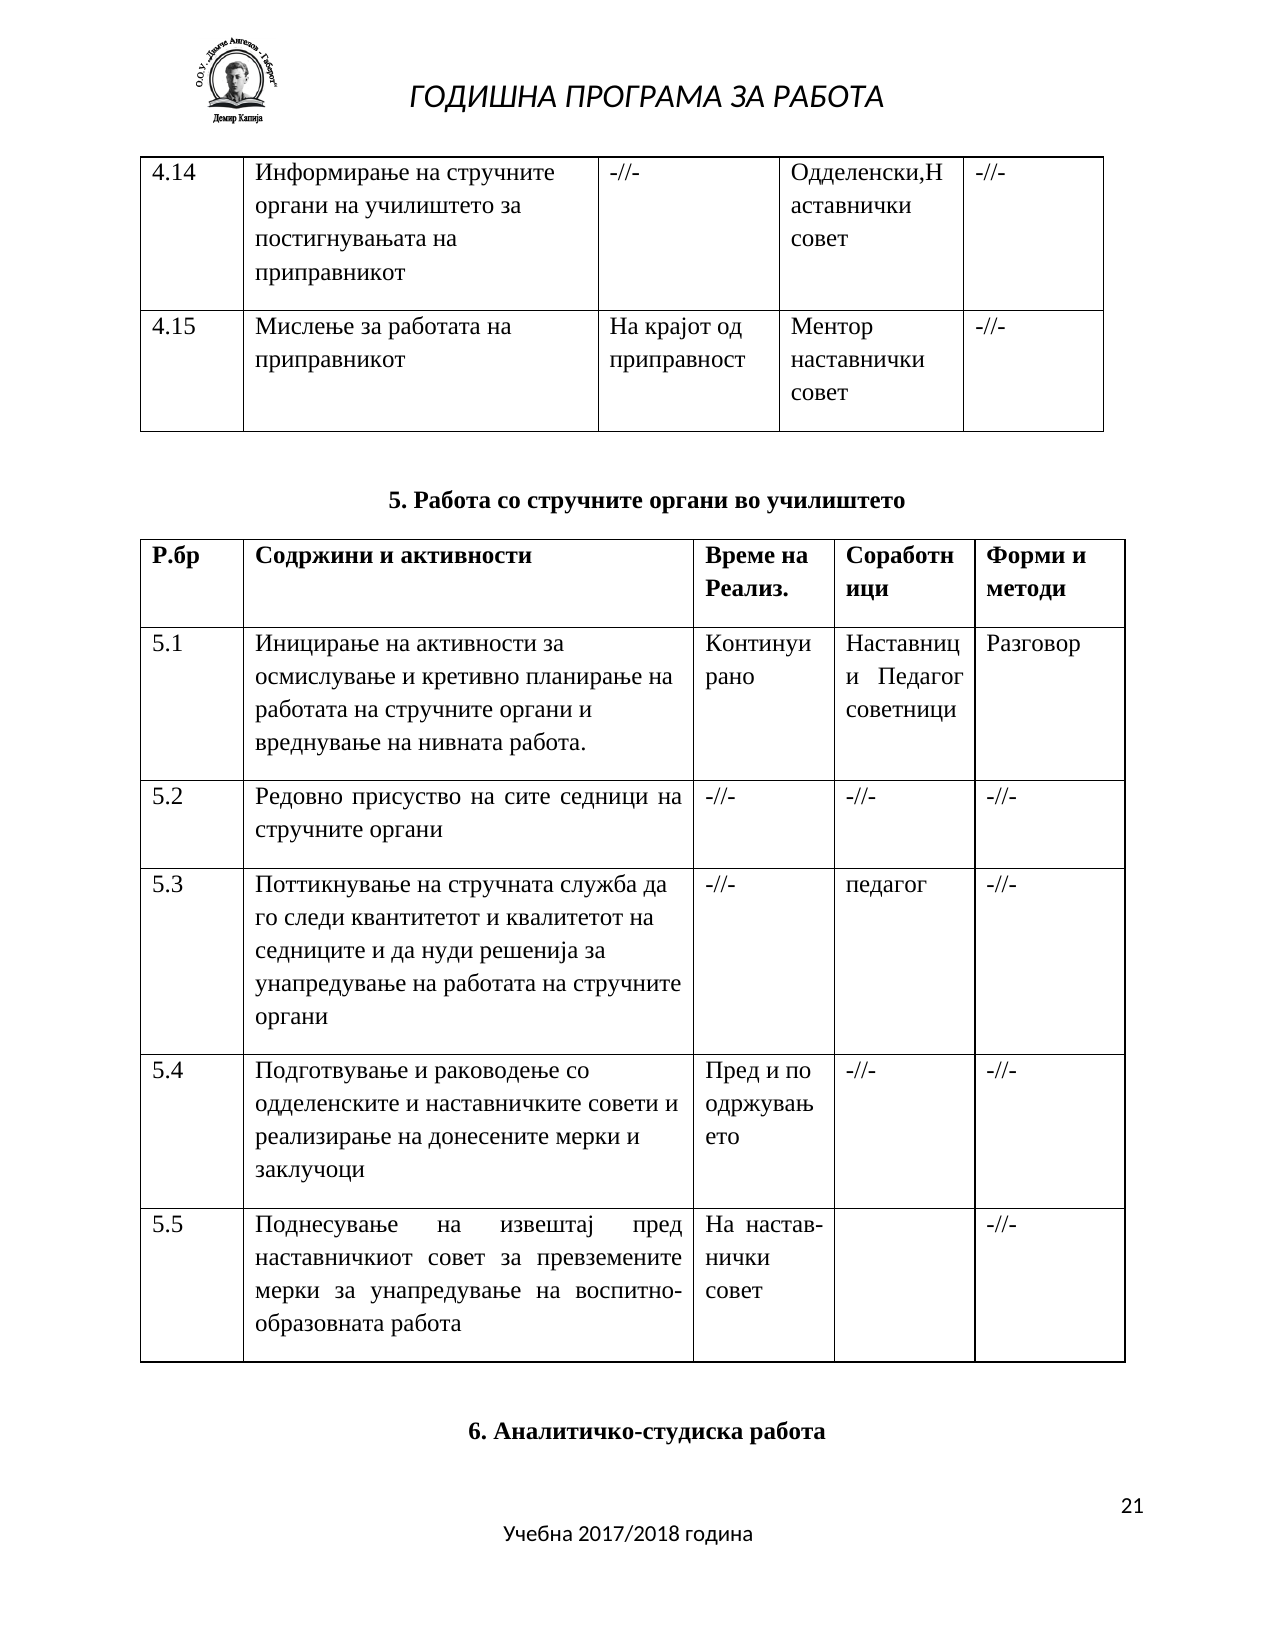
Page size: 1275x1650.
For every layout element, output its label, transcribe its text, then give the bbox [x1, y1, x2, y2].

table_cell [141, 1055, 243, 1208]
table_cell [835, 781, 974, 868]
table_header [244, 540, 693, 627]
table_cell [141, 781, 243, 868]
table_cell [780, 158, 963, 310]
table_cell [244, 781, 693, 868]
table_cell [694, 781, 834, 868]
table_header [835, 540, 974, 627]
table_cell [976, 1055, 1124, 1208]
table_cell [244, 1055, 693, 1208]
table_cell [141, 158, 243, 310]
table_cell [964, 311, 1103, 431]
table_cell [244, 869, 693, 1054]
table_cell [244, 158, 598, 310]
text 5. Работа со стручните органи во училиштето [150, 485, 1144, 514]
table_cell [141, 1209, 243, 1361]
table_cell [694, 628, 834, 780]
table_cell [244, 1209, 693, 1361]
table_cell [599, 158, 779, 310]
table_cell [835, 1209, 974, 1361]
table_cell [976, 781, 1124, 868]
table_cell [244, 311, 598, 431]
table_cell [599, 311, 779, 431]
text 6. Аналитичко-студиска работа [150, 1416, 1144, 1445]
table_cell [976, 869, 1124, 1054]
picture [190, 32, 282, 128]
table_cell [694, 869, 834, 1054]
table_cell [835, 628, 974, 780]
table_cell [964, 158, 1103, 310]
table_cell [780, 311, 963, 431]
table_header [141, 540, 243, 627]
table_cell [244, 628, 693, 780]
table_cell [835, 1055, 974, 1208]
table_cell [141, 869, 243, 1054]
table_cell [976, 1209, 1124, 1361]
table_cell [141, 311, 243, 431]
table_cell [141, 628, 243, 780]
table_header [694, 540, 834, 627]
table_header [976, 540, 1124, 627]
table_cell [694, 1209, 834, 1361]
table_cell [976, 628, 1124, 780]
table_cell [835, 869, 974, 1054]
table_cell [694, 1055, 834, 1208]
